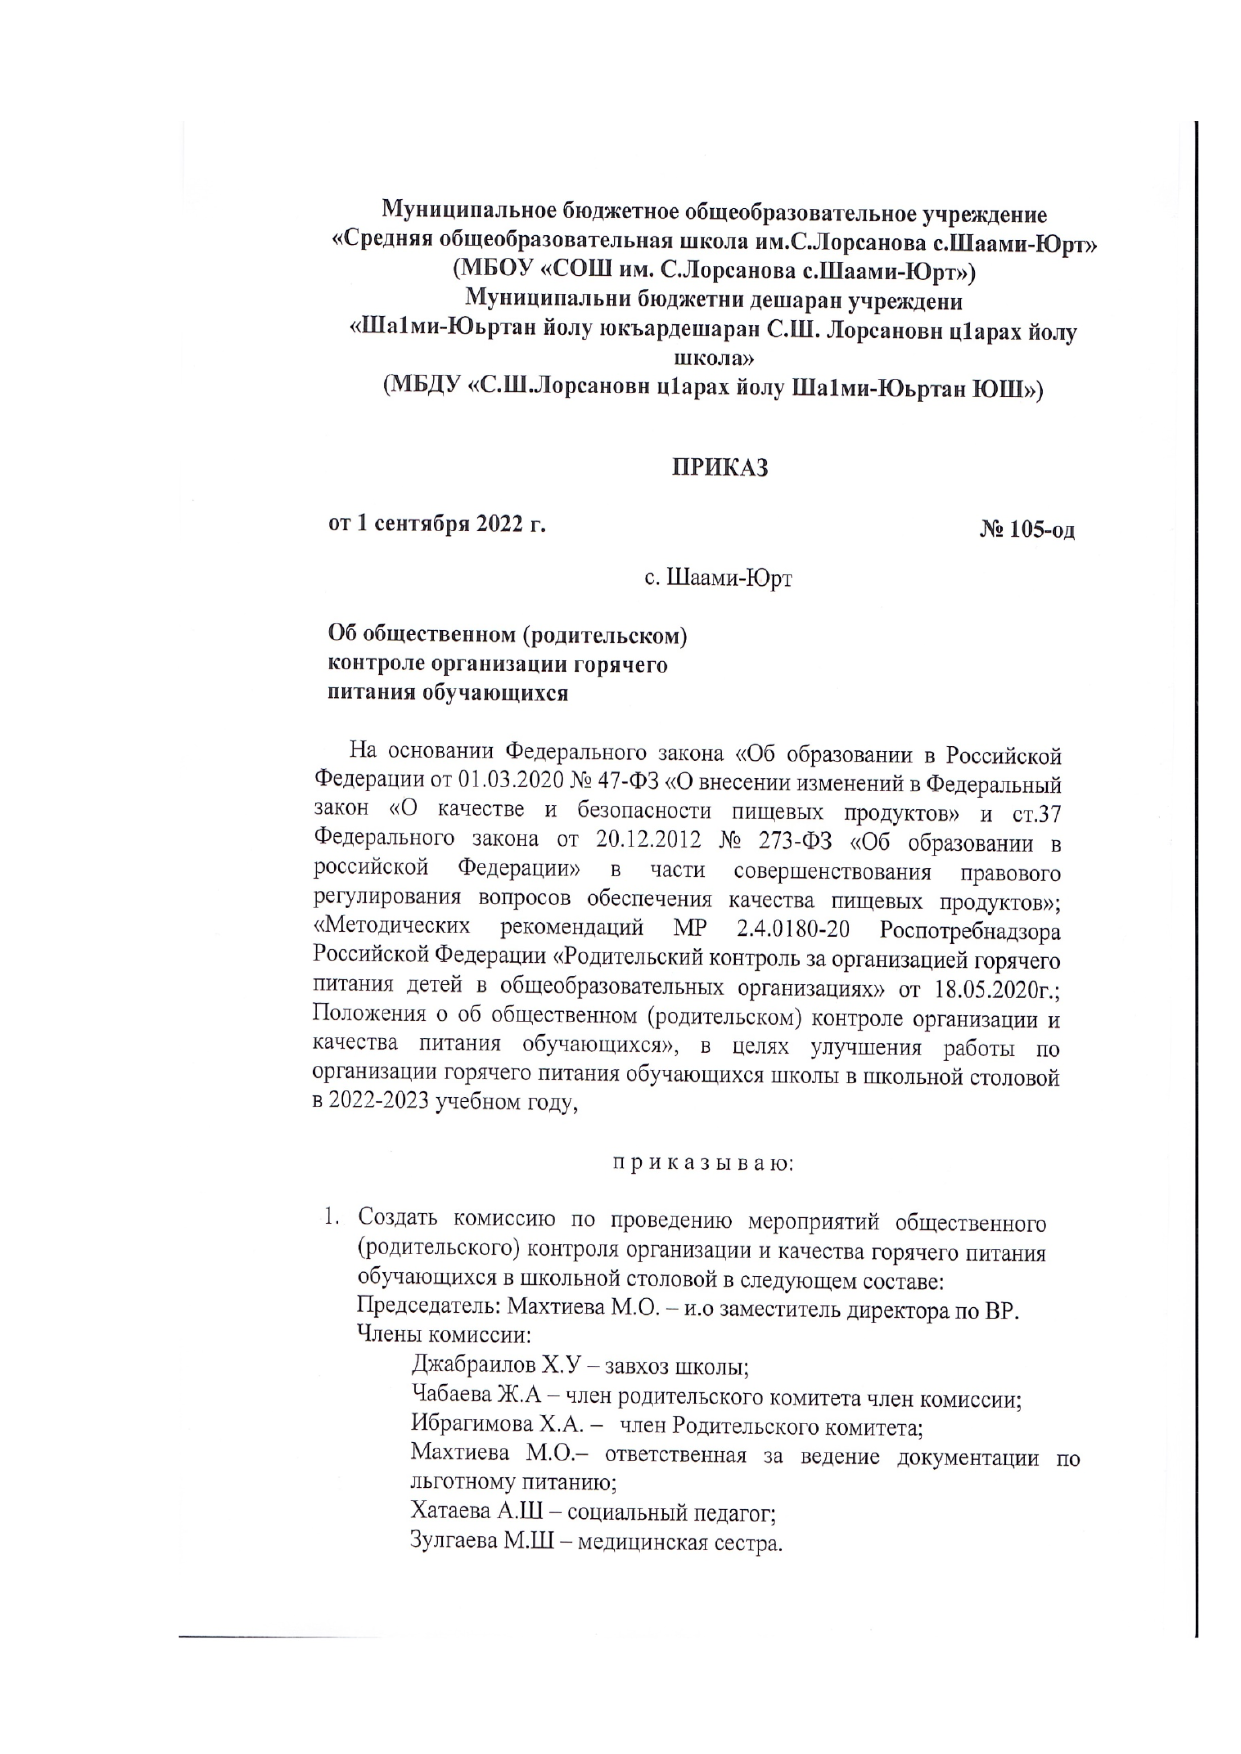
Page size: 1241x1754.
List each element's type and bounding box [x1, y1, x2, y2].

picture [180, 122, 1204, 1645]
